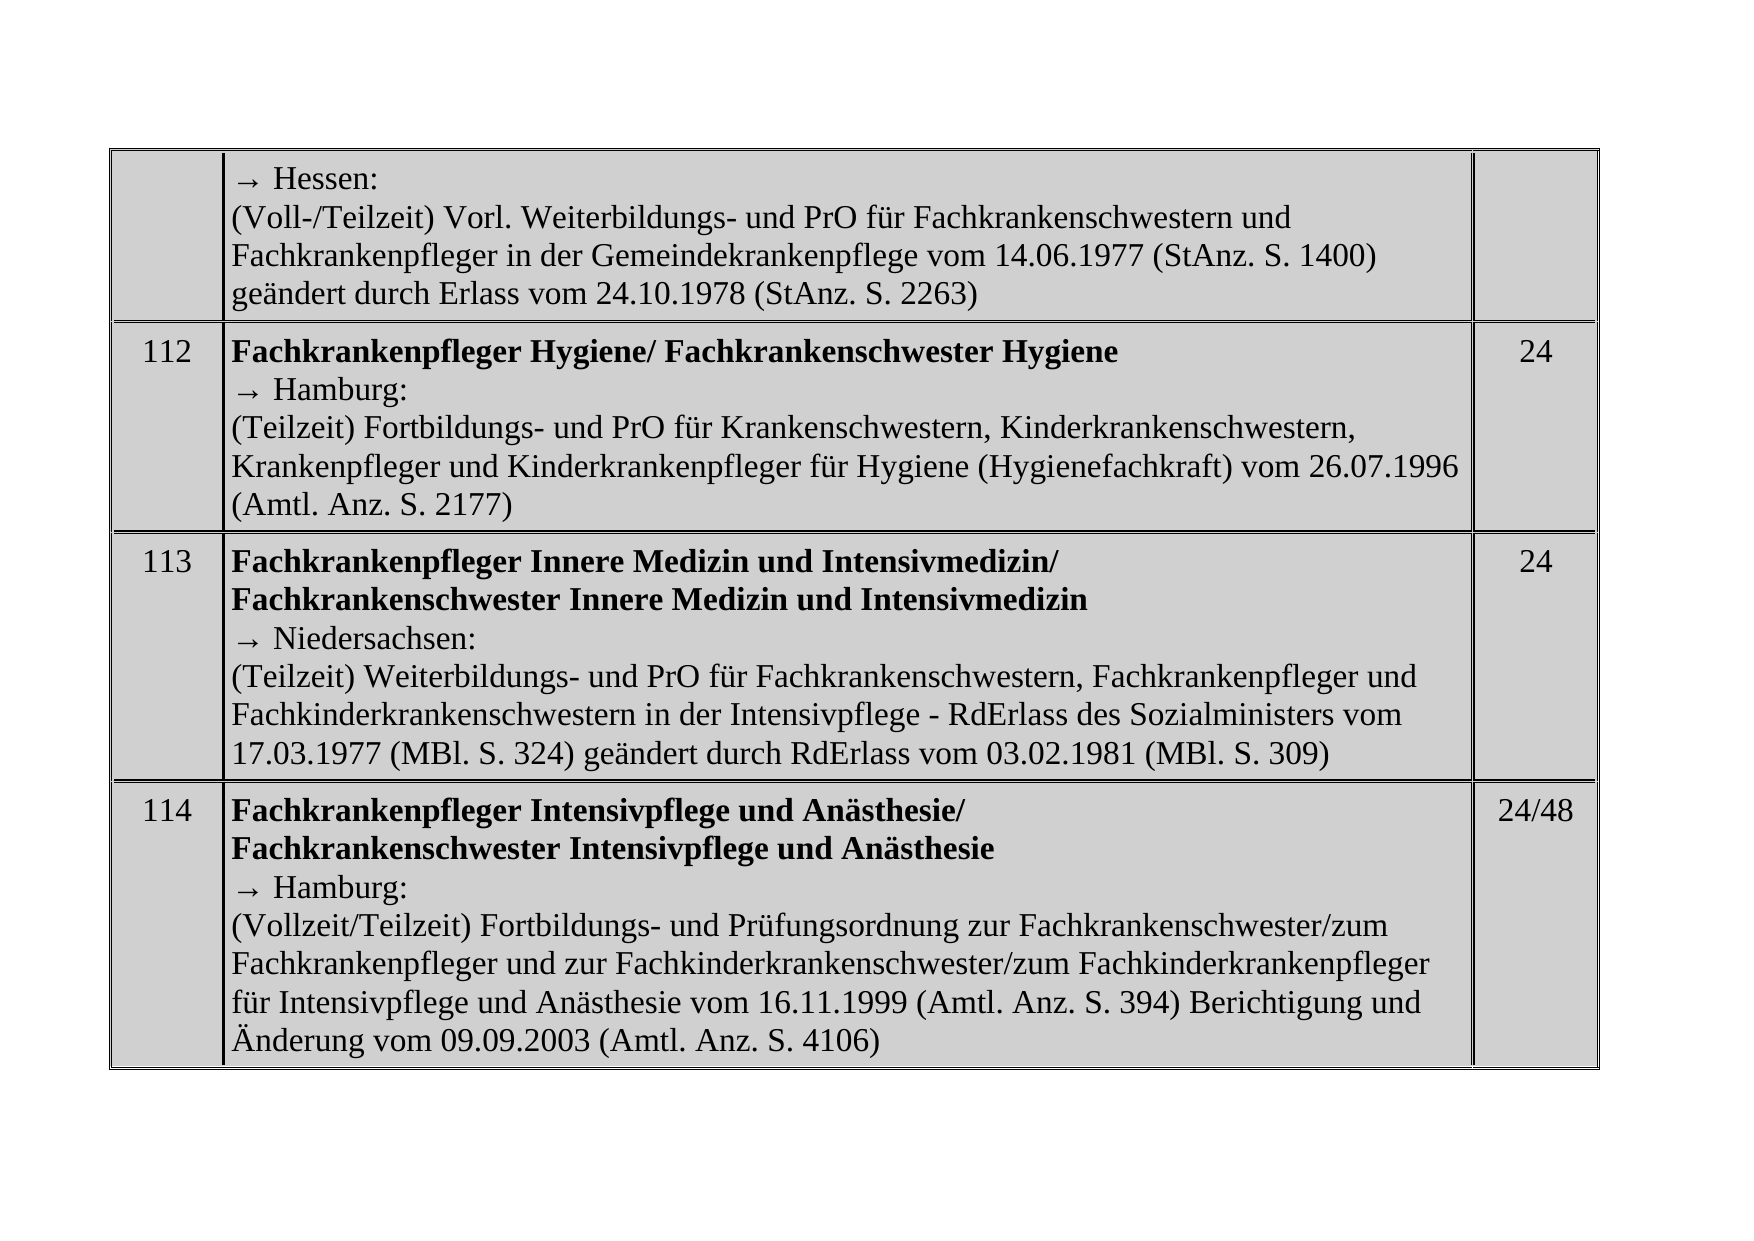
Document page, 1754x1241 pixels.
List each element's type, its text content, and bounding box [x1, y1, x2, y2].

table_cell Fachkrankenpfleger Innere Medizin und Intensivmedizin/ Fachkrankenschwester Innere Medizin und Intensivmedizin → Niedersachsen: (Teilzeit) Weiterbildungs- und PrO für Fachkrankenschwestern, Fachkrankenpfleger und Fachkinderkrankenschwestern in der Intensivpflege - RdErlass des Sozialministers vom 17.03.1977 (MBl. S. 324) geändert durch RdErlass vom 03.02.1981 (MBl. S. 309) [225, 534, 1471, 779]
table_cell 24 [1475, 530, 1597, 779]
table_cell 113 [112, 530, 222, 779]
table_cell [223, 149, 1473, 320]
table_cell 112 [110, 320, 223, 530]
table_cell 111 [112, 151, 223, 320]
table_cell 114 [112, 779, 223, 1066]
table_cell 12/24 [1473, 151, 1597, 320]
table_cell 24 [1473, 320, 1598, 530]
table_cell Fachkrankenpfleger Hygiene/ Fachkrankenschwester Hygiene → Hamburg: (Teilzeit) Fortbildungs- und PrO für Krankenschwestern, Kinderkrankenschwestern, Krankenpfleger und Kinderkrankenpfleger für Hygiene (Hygienefachkraft) vom 26.07.1996 (Amtl. Anz. S. 2177) [225, 323, 1471, 530]
table_cell Fachkrankenpfleger Intensivpflege und Anästhesie/ Fachkrankenschwester Intensivpflege und Anästhesie → Hamburg: (Vollzeit/Teilzeit) Fortbildungs- und Prüfungsordnung zur Fachkrankenschwester/zum Fachkrankenpfleger und zur Fachkinderkrankenschwester/zum Fachkinderkrankenpfleger für Intensivpflege und Anästhesie vom 16.11.1999 (Amtl. Anz. S. 394) Berichtigung und Änderung vom 09.09.2003 (Amtl. Anz. S. 4106) [223, 779, 1473, 1066]
table_cell 24/48 [1473, 779, 1597, 1066]
